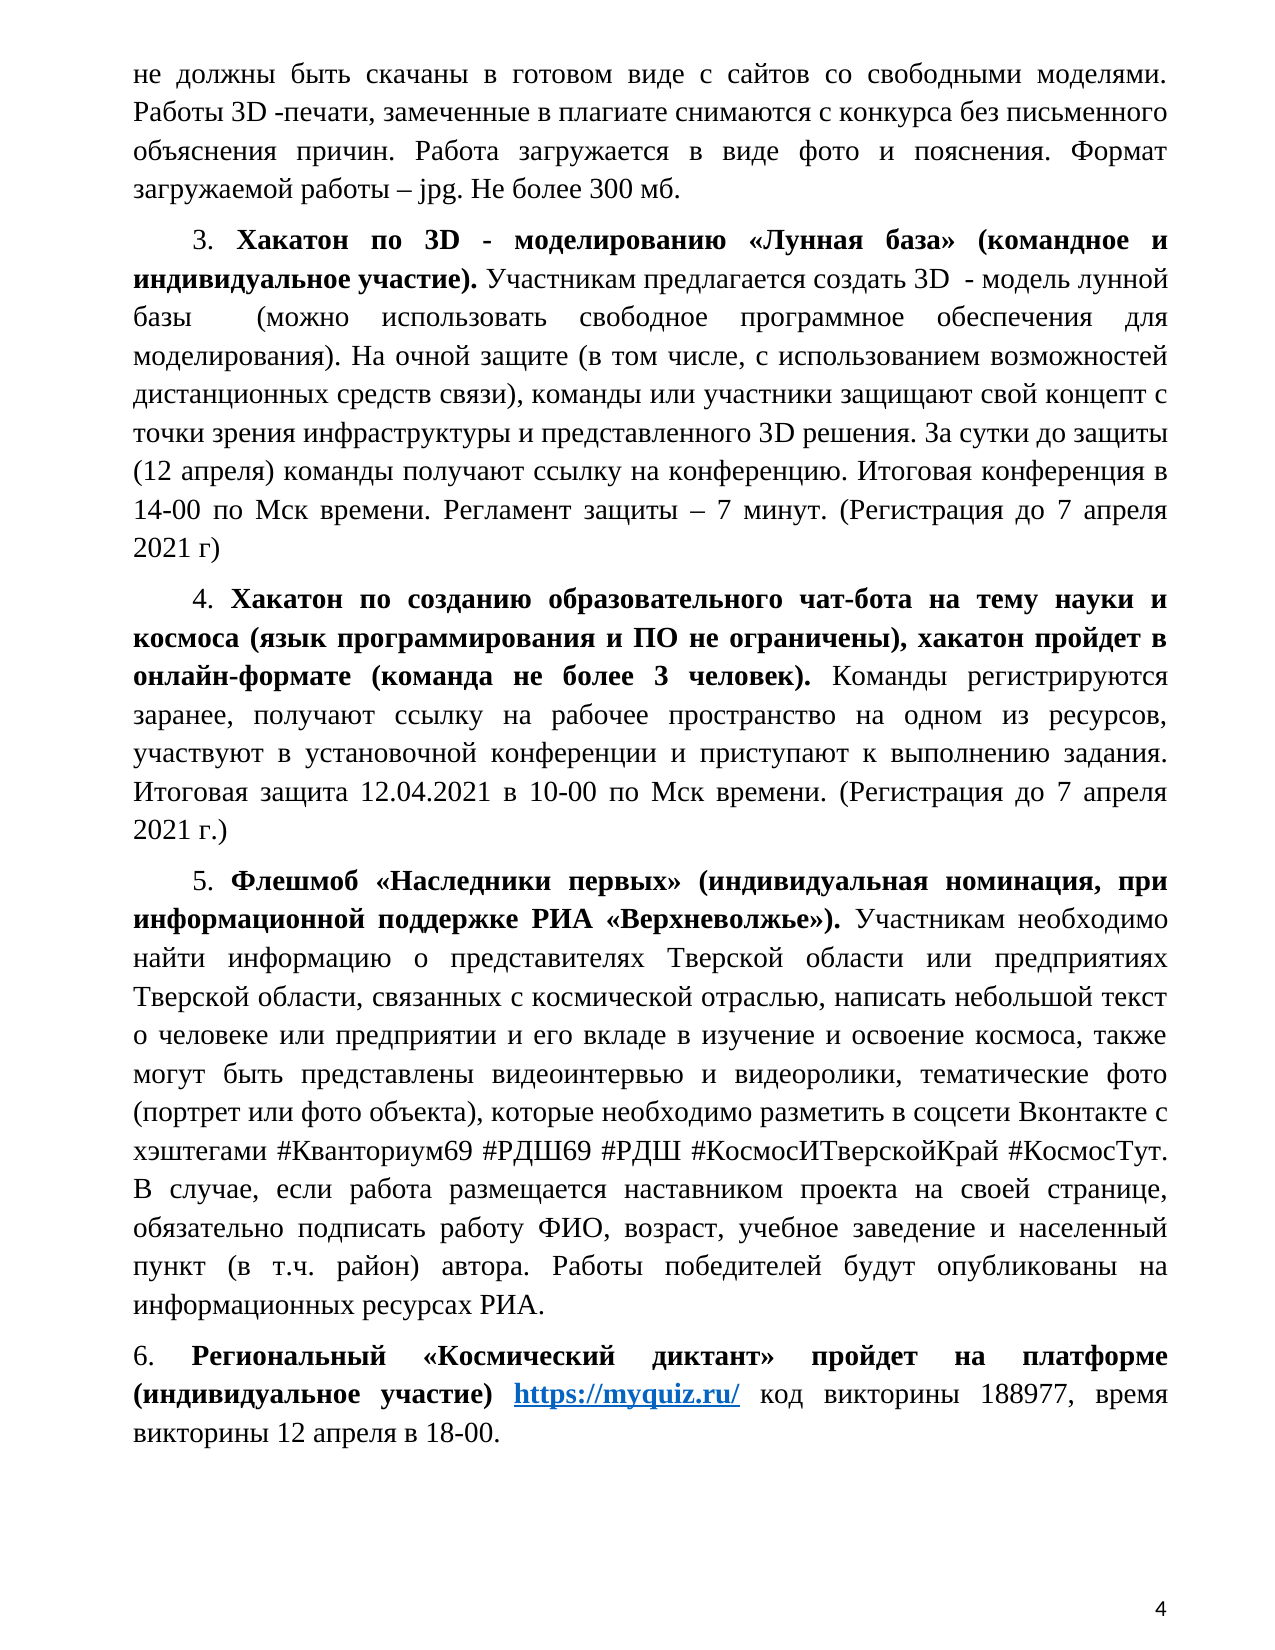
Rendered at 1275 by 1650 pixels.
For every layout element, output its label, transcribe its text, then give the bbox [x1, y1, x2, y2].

text 6. Региональный «Космический диктант» пройдет на платформе (индивидуальное участие) https://myquiz.ru/ код викторины 188977, время викторины 12 апреля в 18-00. [133, 1338, 1169, 1448]
text 5. Флешмоб «Наследники первых» (индивидуальная номинация, при информационной поддержке РИА «Верхневолжье»). Участникам необходимо найти информацию о представителях Тверской области или предприятиях Тверской области, связанных с космической отраслью, написать небольшой текст о человеке или предприятии и его вкладе в изучение и освоение космоса, также могут быть представлены видеоинтервью и видеоролики, тематические фото (портрет или фото объекта), которые необходимо разметить в соцсети Вконтакте с хэштегами #Кванториум69 #РДШ69 #РДШ #КосмосИТверскойКрай #КосмосТут. В случае, если работа размещается наставником проекта на своей странице, обязательно подписать работу ФИО, возраст, учебное заведение и населенный пункт (в т.ч. район) автора. Работы победителей будут опубликованы на информационных ресурсах РИА. [133, 863, 1169, 1321]
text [133, 56, 1169, 205]
text 3. Хакатон по 3D - моделированию «Лунная база» (командное и индивидуальное участие). Участникам предлагается создать 3D - модель лунной базы (можно использовать свободное программное обеспечения для моделирования). На очной защите (в том числе, с использованием возможностей дистанционных средств связи), команды или участники защищают свой концепт с точки зрения инфраструктуры и представленного 3D решения. За сутки до защиты (12 апреля) команды получают ссылку на конференцию. Итоговая конференция в 14-00 по Мск времени. Регламент защиты – 7 минут. (Регистрация до 7 апреля 2021 г) [133, 222, 1169, 564]
text 4. Хакатон по созданию образовательного чат-бота на тему науки и космоса (язык программирования и ПО не ограничены), хакатон пройдет в онлайн-формате (команда не более 3 человек). Команды регистрируются заранее, получают ссылку на рабочее пространство на одном из ресурсов, участвуют в установочной конференции и приступают к выполнению задания. Итоговая защита 12.04.2021 в 10-00 по Мск времени. (Регистрация до 7 апреля 2021 г.) [133, 581, 1169, 846]
